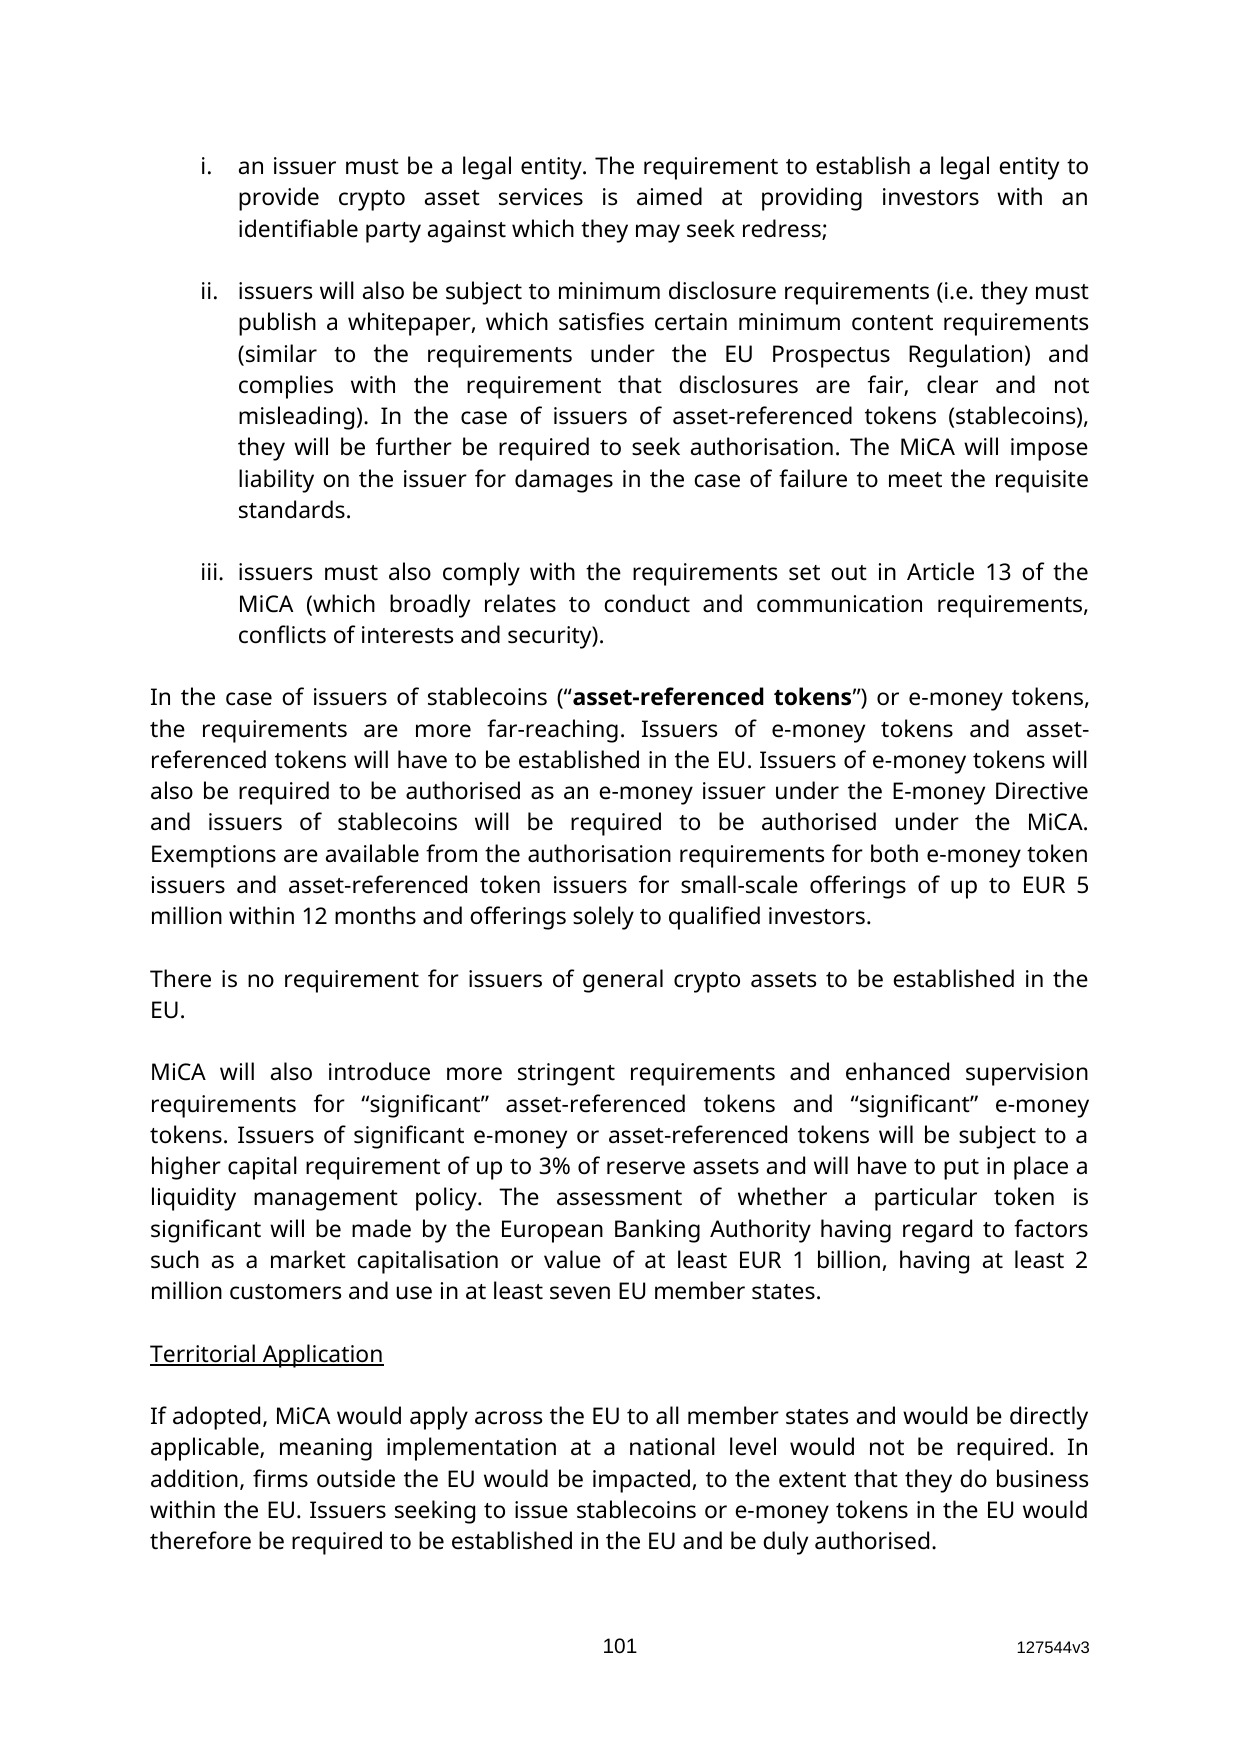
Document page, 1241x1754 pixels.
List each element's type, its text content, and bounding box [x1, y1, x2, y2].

text In the case of issuers of stablecoins (“asset-referenced tokens”) or e-money tokens, the requirements are more far-reaching. Issuers of e-money tokens and asset-referenced tokens will have to be established in the EU. Issuers of e-money tokens will also be required to be authorised as an e-money issuer under the E-money Directive and issuers of stablecoins will be required to be authorised under the MiCA. Exemptions are available from the authorisation requirements for both e-money token issuers and asset-referenced token issuers for small-scale offerings of up to EUR 5 million within 12 months and offerings solely to qualified investors. [150, 681, 1090, 931]
text MiCA will also introduce more stringent requirements and enhanced supervision requirements for “significant” asset-referenced tokens and “significant” e-money tokens. Issuers of significant e-money or asset-referenced tokens will be subject to a higher capital requirement of up to 3% of reserve assets and will have to put in place a liquidity management policy. The assessment of whether a particular token is significant will be made by the European Banking Authority having regard to factors such as a market capitalisation or value of at least EUR 1 billion, having at least 2 million customers and use in at least seven EU member states. [150, 1056, 1090, 1306]
text Territorial Application [150, 1337, 1090, 1369]
text If adopted, MiCA would apply across the EU to all member states and would be directly applicable, meaning implementation at a national level would not be required. In addition, firms outside the EU would be impacted, to the extent that they do business within the EU. Issuers seeking to issue stablecoins or e-money tokens in the EU would therefore be required to be established in the EU and be duly authorised. [150, 1400, 1090, 1556]
list an issuer must be a legal entity. The requirement to establish a legal entity to provide crypto asset services is aimed at providing investors with an identifiable party against which they may seek redress; [200, 150, 1090, 244]
list issuers must also comply with the requirements set out in Article 13 of the MiCA (which broadly relates to conduct and communication requirements, conflicts of interests and security). [200, 556, 1090, 650]
list issuers will also be subject to minimum disclosure requirements (i.e. they must publish a whitepaper, which satisfies certain minimum content requirements (similar to the requirements under the EU Prospectus Regulation) and complies with the requirement that disclosures are fair, clear and not misleading). In the case of issuers of asset-referenced tokens (stablecoins), they will be further be required to seek authorisation. The MiCA will impose liability on the issuer for damages in the case of failure to meet the requisite standards. [200, 275, 1090, 525]
text There is no requirement for issuers of general crypto assets to be established in the EU. [150, 962, 1090, 1025]
